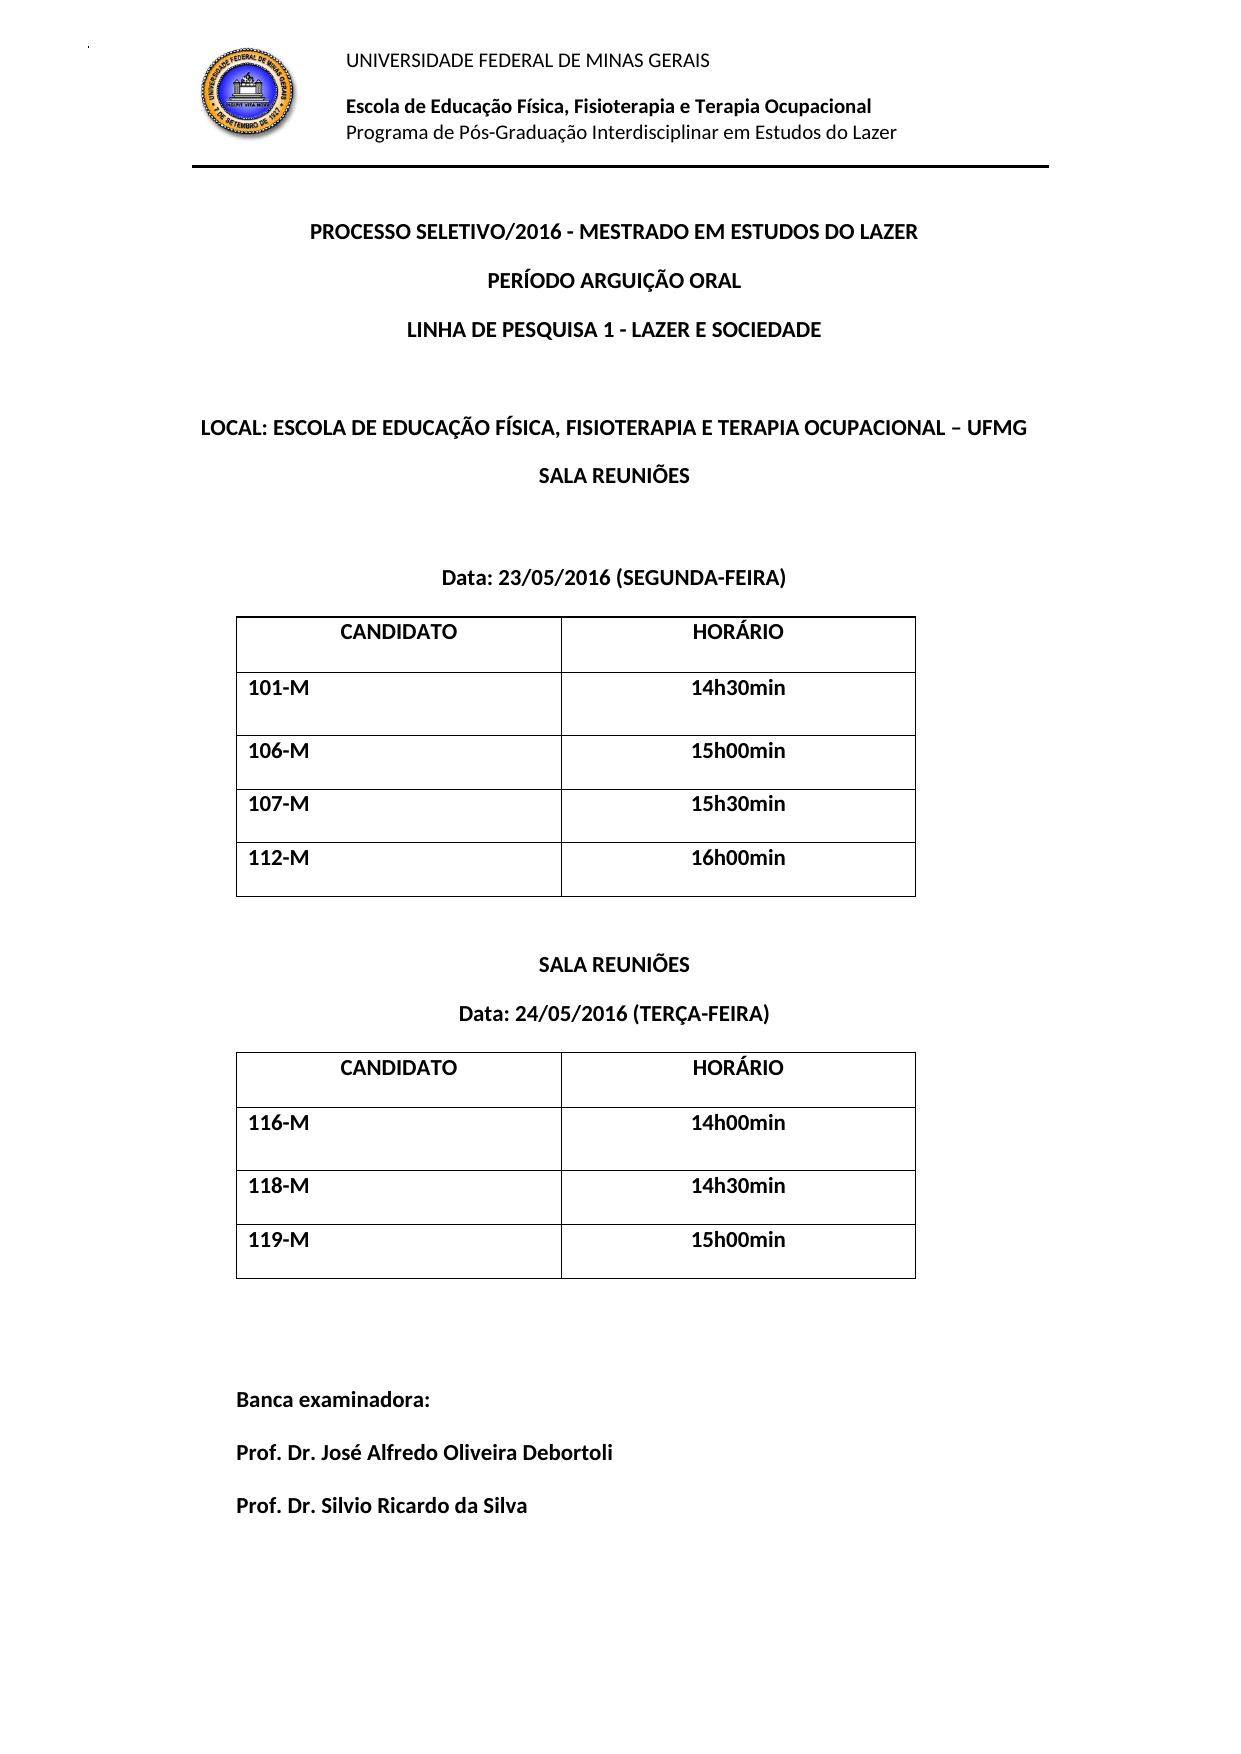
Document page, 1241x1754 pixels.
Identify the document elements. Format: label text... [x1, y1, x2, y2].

table_cell 112-M [237, 843, 561, 896]
table_cell 119-M [237, 1225, 561, 1278]
text Data: 24/05/2016 (TERÇA-FEIRA) [89, 999, 1140, 1027]
table_cell 16h00min [562, 843, 915, 896]
table_cell 14h30min [562, 673, 915, 735]
text SALA REUNIÕES [89, 461, 1140, 489]
table_header HORÁRIO [562, 1053, 915, 1107]
text Banca examinadora: [162, 1385, 1140, 1413]
text PERÍODO ARGUIÇÃO ORAL [89, 266, 1140, 294]
table_header UNIVERSIDADE FEDERAL DE MINAS GERAIS Escola de Educação Física, Fisioterapia e Terapia Ocupacional Programa de Pós-Graduação Interdisciplinar em Estudos do Lazer [338, 47, 1048, 165]
table_cell 15h00min [562, 1225, 915, 1278]
table_header CANDIDATO [237, 1053, 561, 1107]
table_cell 116-M [237, 1108, 561, 1170]
table_cell 107-M [237, 790, 561, 842]
table_header HORÁRIO [562, 618, 915, 672]
table_cell 118-M [237, 1171, 561, 1224]
table_cell 15h00min [562, 736, 915, 788]
table_cell 14h30min [562, 1171, 915, 1224]
text Prof. Dr. Silvio Ricardo da Silva [162, 1491, 1140, 1519]
text Data: 23/05/2016 (SEGUNDA-FEIRA) [89, 563, 1140, 591]
table_cell 106-M [237, 736, 561, 788]
text SALA REUNIÕES [89, 950, 1140, 978]
text LINHA DE PESQUISA 1 - LAZER E SOCIEDADE [89, 315, 1140, 343]
text PROCESSO SELETIVO/2016 - MESTRADO EM ESTUDOS DO LAZER [89, 217, 1140, 245]
table_header [192, 47, 338, 165]
text LOCAL: ESCOLA DE EDUCAÇÃO FÍSICA, FISIOTERAPIA E TERAPIA OCUPACIONAL – UFMG [89, 413, 1140, 441]
table_cell 14h00min [562, 1108, 915, 1170]
table_header CANDIDATO [237, 618, 561, 672]
text Prof. Dr. José Alfredo Oliveira Debortoli [162, 1438, 1140, 1466]
table_cell 101-M [237, 673, 561, 735]
table_cell 15h30min [562, 790, 915, 842]
picture [199, 47, 298, 141]
